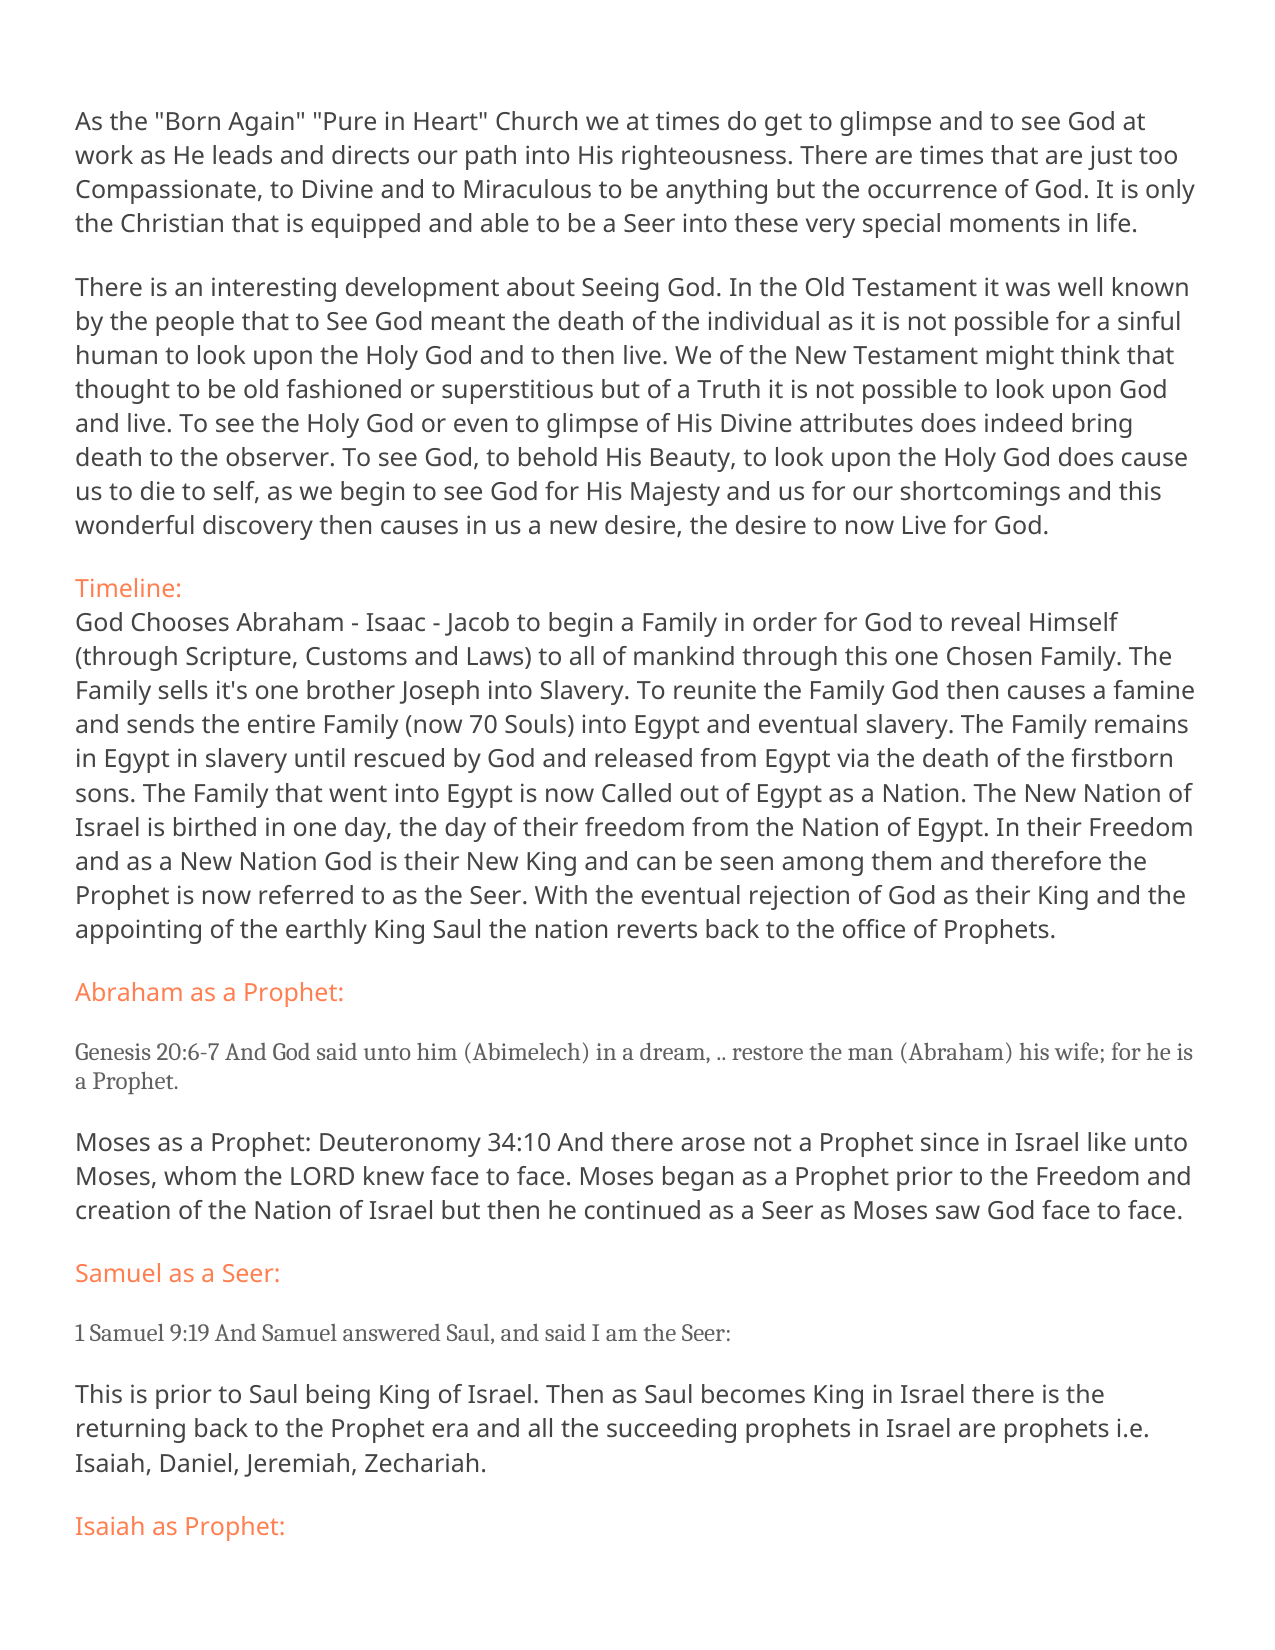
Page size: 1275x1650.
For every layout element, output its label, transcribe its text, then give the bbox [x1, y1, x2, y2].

text Abraham as a Prophet: [75, 975, 1200, 1009]
text 1 Samuel 9:19 And Samuel answered Saul, and said I am the Seer: [75, 1319, 1200, 1348]
text As the "Born Again" "Pure in Heart" Church we at times do get to glimpse and to see God at work as He leads and directs our path into His righteousness. There are times that are just too Compassionate, to Divine and to Miraculous to be anything but the occurrence of God. It is only the Christian that is equipped and able to be a Seer into these very special moments in life. [75, 104, 1200, 240]
text Moses as a Prophet: Deuteronomy 34:10 And there arose not a Prophet since in Israel like unto Moses, whom the LORD knew face to face. Moses began as a Prophet prior to the Freedom and creation of the Nation of Israel but then he continued as a Seer as Moses saw God face to face. [75, 1124, 1200, 1227]
text Isaiah as Prophet: [75, 1508, 1200, 1542]
text Genesis 20:6-7 And God said unto him (Abimelech) in a dream, .. restore the man (Abraham) his wife; for he is a Prophet. [75, 1038, 1200, 1095]
text Samuel as a Seer: [75, 1256, 1200, 1290]
text Timeline: God Chooses Abraham - Isaac - Jacob to begin a Family in order for God to reveal Himself (through Scripture, Customs and Laws) to all of mankind through this one Chosen Family. The Family sells it's one brother Joseph into Slavery. To reunite the Family God then causes a famine and sends the entire Family (now 70 Souls) into Egypt and eventual slavery. The Family remains in Egypt in slavery until rescued by God and released from Egypt via the death of the firstborn sons. The Family that went into Egypt is now Called out of Egypt as a Nation. The New Nation of Israel is birthed in one day, the day of their freedom from the Nation of Egypt. In their Freedom and as a New Nation God is their New King and can be seen among them and therefore the Prophet is now referred to as the Seer. With the eventual rejection of God as their King and the appointing of the earthly King Saul the nation reverts back to the office of Prophets. [75, 571, 1200, 946]
text There is an interesting development about Seeing God. In the Old Testament it was well known by the people that to See God meant the death of the individual as it is not possible for a sinful human to look upon the Holy God and to then live. We of the New Testament might think that thought to be old fashioned or superstitious but of a Truth it is not possible to look upon God and live. To see the Holy God or even to glimpse of His Divine attributes does indeed bring death to the observer. To see God, to behold His Beauty, to look upon the Holy God does cause us to die to self, as we begin to see God for His Majesty and us for our shortcomings and this wonderful discovery then causes in us a new desire, the desire to now Live for God. [75, 269, 1200, 542]
text This is prior to Saul being King of Israel. Then as Saul becomes King in Israel there is the returning back to the Prophet era and all the succeeding prophets in Israel are prophets i.e. Isaiah, Daniel, Jeremiah, Zechariah. [75, 1377, 1200, 1479]
